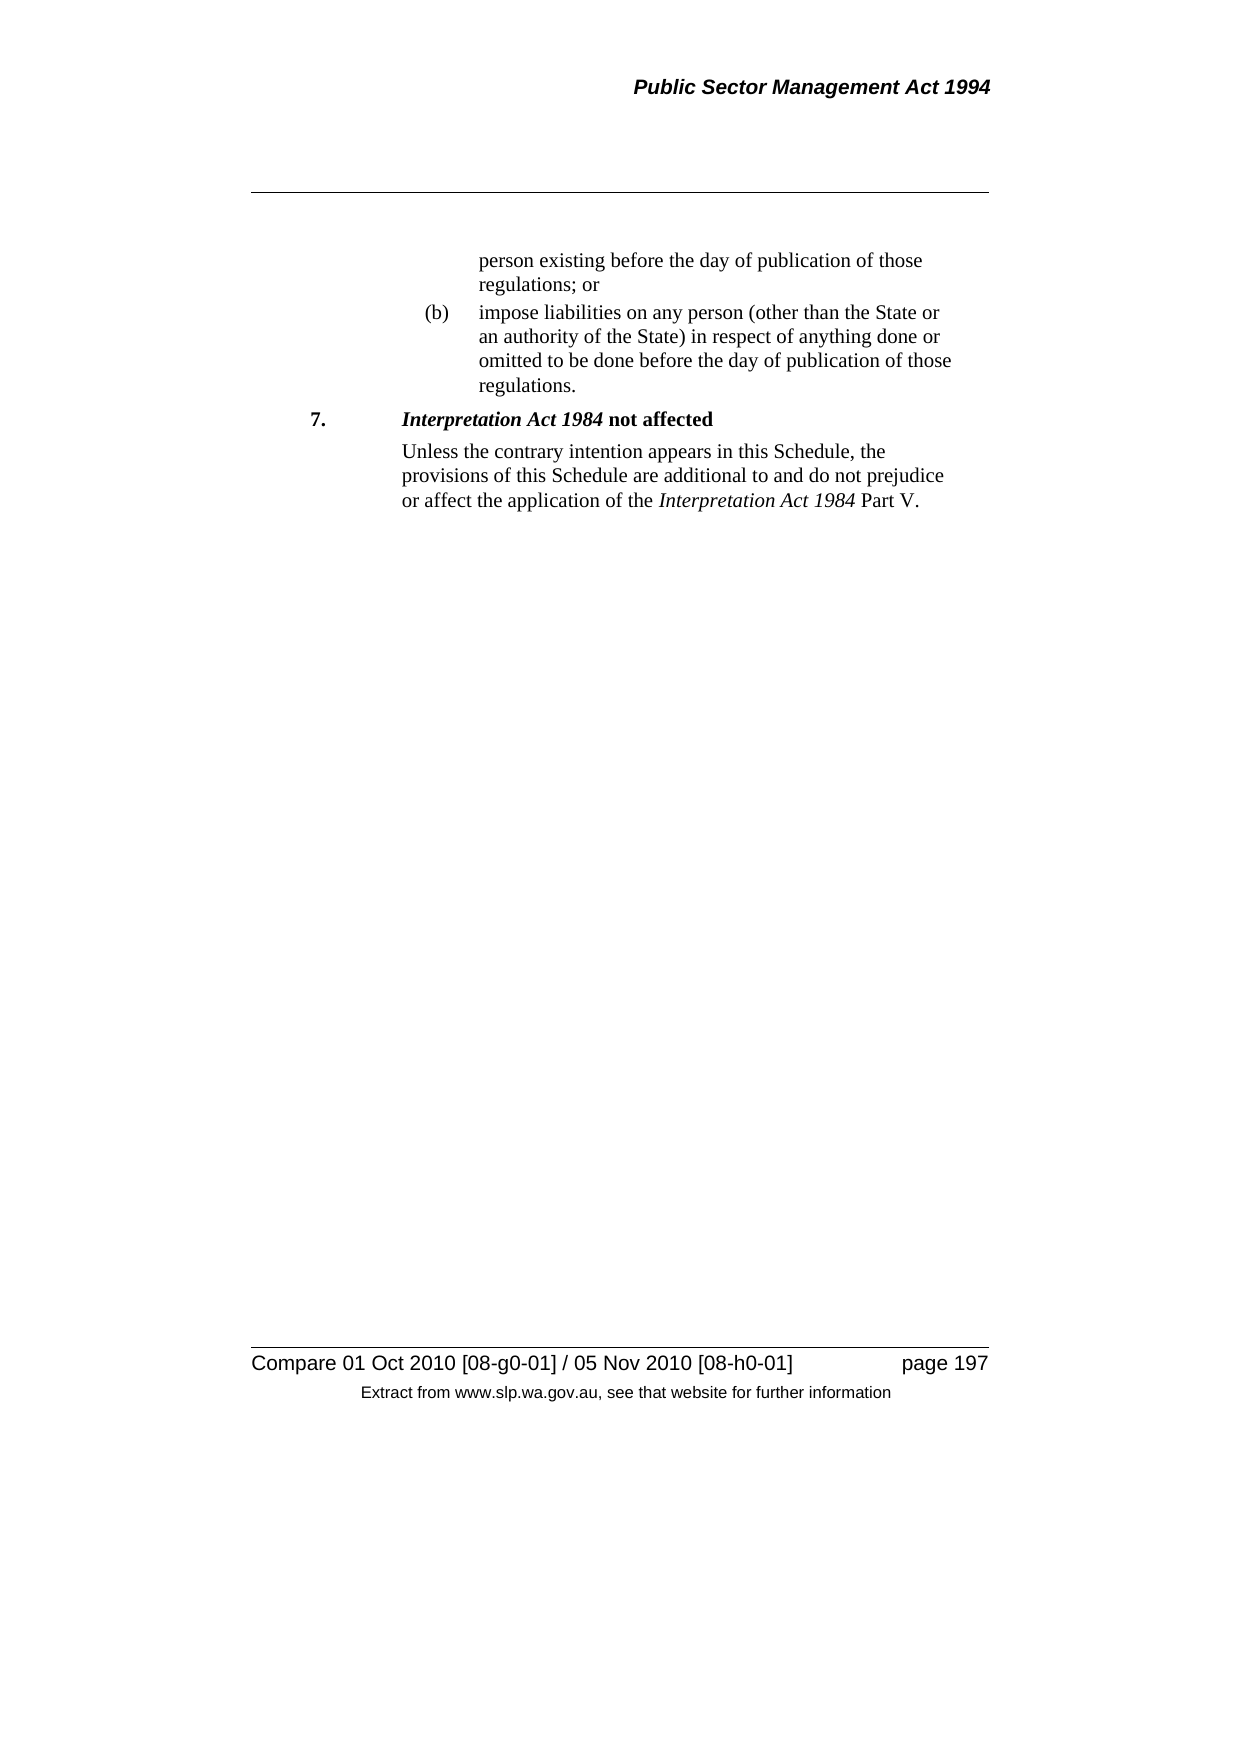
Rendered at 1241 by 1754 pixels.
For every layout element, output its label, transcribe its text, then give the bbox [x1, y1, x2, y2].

text (b) impose liabilities on any person (other than the State or an authority of the State) in respect of anything done or omitted to be done before the day of publication of those regulations. [390, 300, 959, 397]
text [390, 248, 959, 296]
text Unless the contrary intention appears in this Schedule, the provisions of this Schedule are additional to and do not prejudice or affect the application of the Interpretation Act 1984 Part V. [313, 439, 959, 512]
subtitle 7. Interpretation Act 1984 not affected [310, 407, 959, 431]
